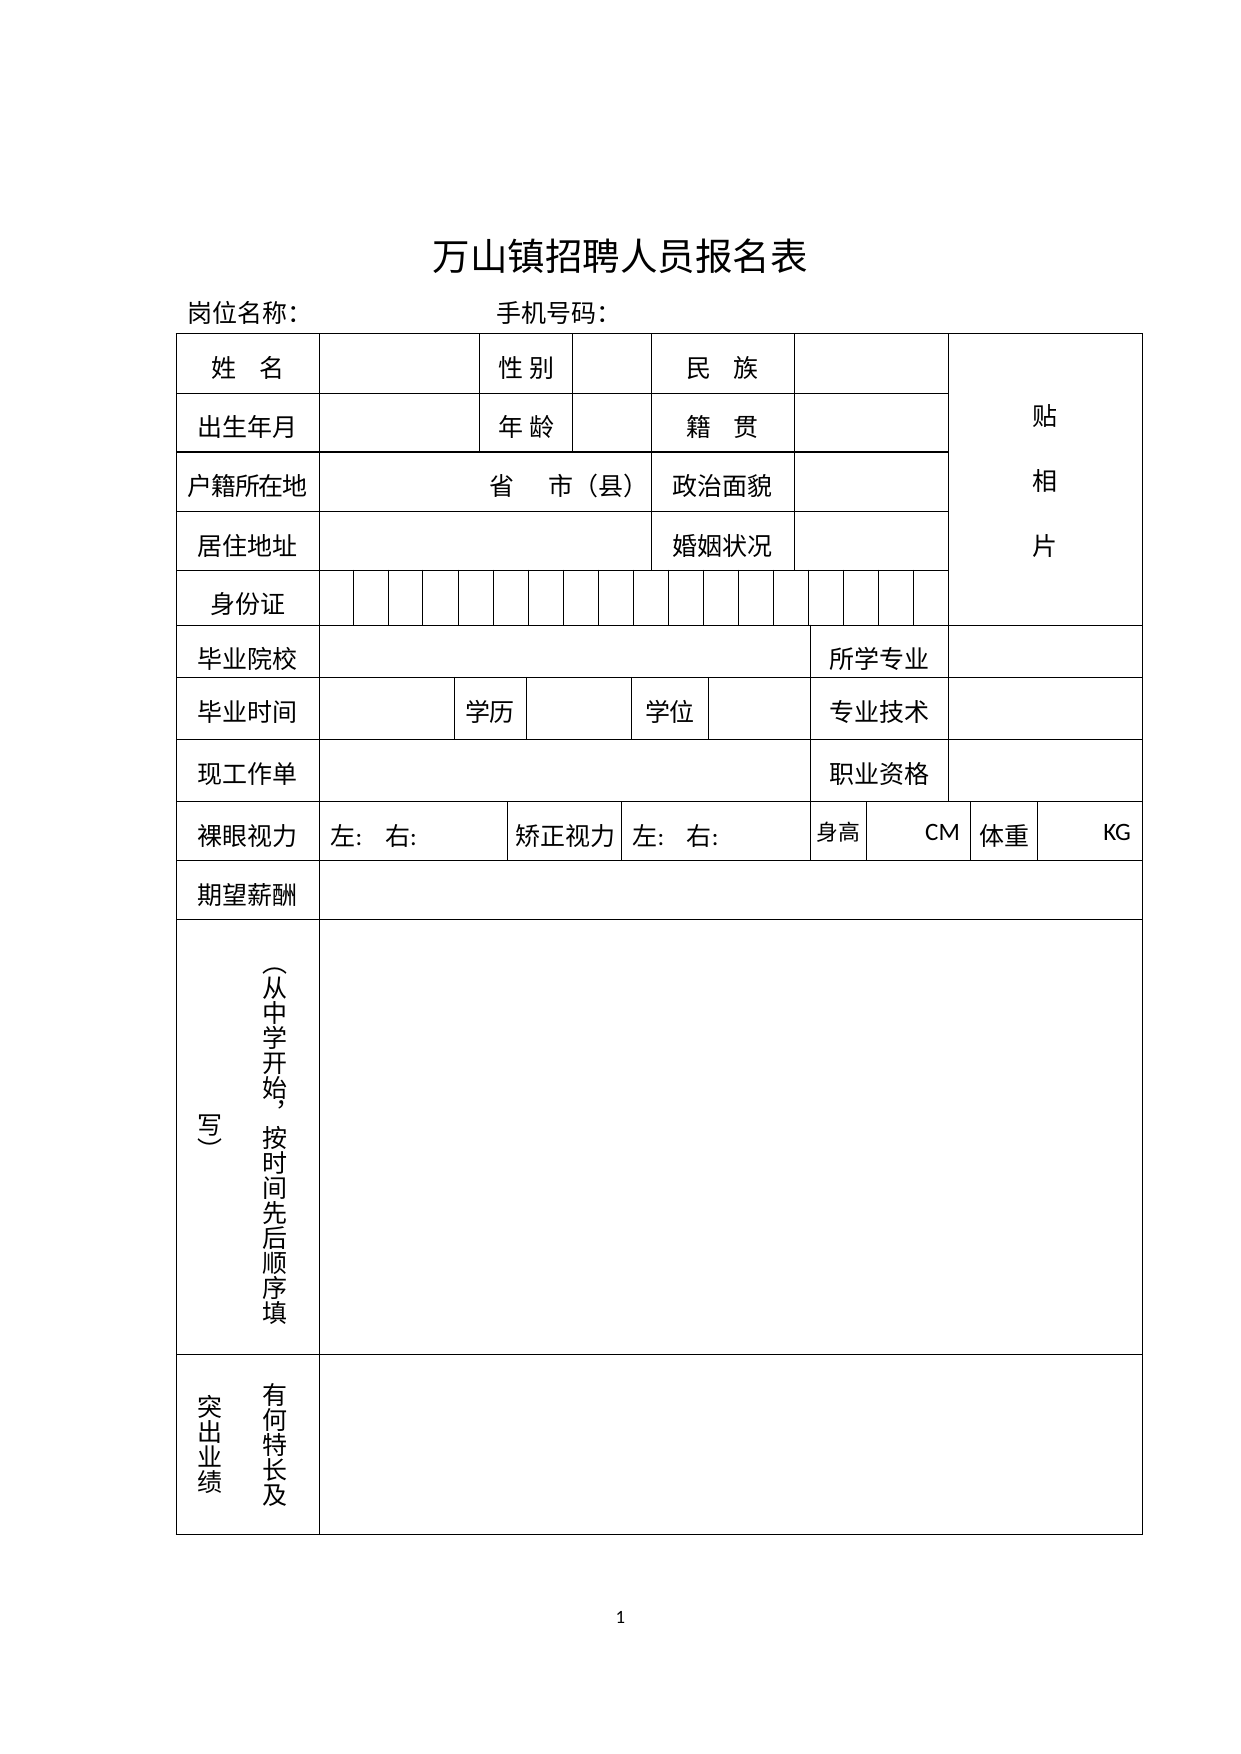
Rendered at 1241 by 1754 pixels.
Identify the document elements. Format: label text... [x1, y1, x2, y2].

table_cell 体重 [971, 802, 1037, 860]
table_cell 籍 贯 [652, 394, 794, 451]
table_cell [320, 740, 810, 801]
table_cell [709, 678, 810, 739]
table_cell [795, 512, 948, 569]
table_cell [669, 571, 703, 624]
table_cell 有何特长及 突出业绩 [177, 1355, 319, 1533]
table_cell 现工作单位及职务 [177, 740, 319, 801]
table_cell [527, 678, 631, 739]
table_cell 所学专业 [811, 626, 948, 677]
table_cell [320, 512, 651, 569]
table_cell 专业技术资格 [811, 678, 948, 739]
table_cell [599, 571, 633, 624]
table_cell 婚姻状况 [652, 512, 794, 569]
table_cell [795, 453, 948, 511]
table_cell [494, 571, 528, 624]
table_header [573, 334, 651, 392]
table_cell [774, 571, 808, 624]
table_cell [914, 571, 948, 624]
table_header 姓 名 [177, 334, 319, 392]
table_cell 政治面貌 [652, 453, 794, 511]
table_cell [844, 571, 878, 624]
table_header 民 族 [652, 334, 794, 392]
text 万山镇招聘人员报名表 [187, 227, 1053, 281]
table_cell [879, 571, 913, 624]
table_cell [320, 920, 1142, 1354]
table_cell [949, 740, 1142, 801]
table_cell 户籍所在地 [177, 453, 319, 511]
table_cell [423, 571, 458, 624]
table_cell （从中学开始，按时间先后顺序填写） 主要学习、工作经历及职务 [177, 920, 319, 1354]
table_cell CM [867, 802, 970, 860]
table_cell [459, 571, 493, 624]
table_cell 职业资格 [811, 740, 948, 801]
table_cell 毕业时间 [177, 678, 319, 739]
table_cell [320, 861, 1142, 919]
table_cell [320, 678, 454, 739]
table_header 贴 相 片 [949, 334, 1142, 624]
table_cell [634, 571, 668, 624]
table_cell [704, 571, 738, 624]
table_cell 左: 右: [622, 802, 810, 860]
table_cell [573, 394, 651, 451]
table_cell [529, 571, 563, 624]
table_cell [389, 571, 422, 624]
table_cell [320, 626, 810, 677]
table_cell [320, 1355, 1142, 1533]
table_cell [809, 571, 843, 624]
table_cell [564, 571, 598, 624]
table_cell 省 市（县） [320, 453, 651, 511]
table_header 性 别 [480, 334, 572, 392]
table_cell [795, 394, 948, 451]
text 岗位名称： 手机号码： [187, 281, 1003, 333]
table_cell 身高 [811, 802, 866, 860]
table_cell [949, 626, 1142, 677]
table_header [320, 334, 479, 392]
table_cell 左: 右: [320, 802, 507, 860]
table_cell KG [1038, 802, 1142, 860]
table_cell [949, 678, 1142, 739]
table_cell 毕业院校 [177, 626, 319, 677]
table_cell 出生年月 [177, 394, 319, 451]
table_header [795, 334, 948, 392]
table_cell 裸眼视力 [177, 802, 319, 860]
table_cell 年 龄 [480, 394, 572, 451]
table_cell 矫正视力 [508, 802, 621, 860]
table_cell 学位 [632, 678, 708, 739]
table_cell [320, 394, 479, 451]
table_cell 居住地址 [177, 512, 319, 569]
table_cell 学历 [455, 678, 526, 739]
table_cell 期望薪酬 [177, 861, 319, 919]
table_cell 身份证 号码 [177, 571, 319, 624]
table_cell [739, 571, 773, 624]
table_cell [320, 571, 353, 624]
table_cell [354, 571, 388, 624]
